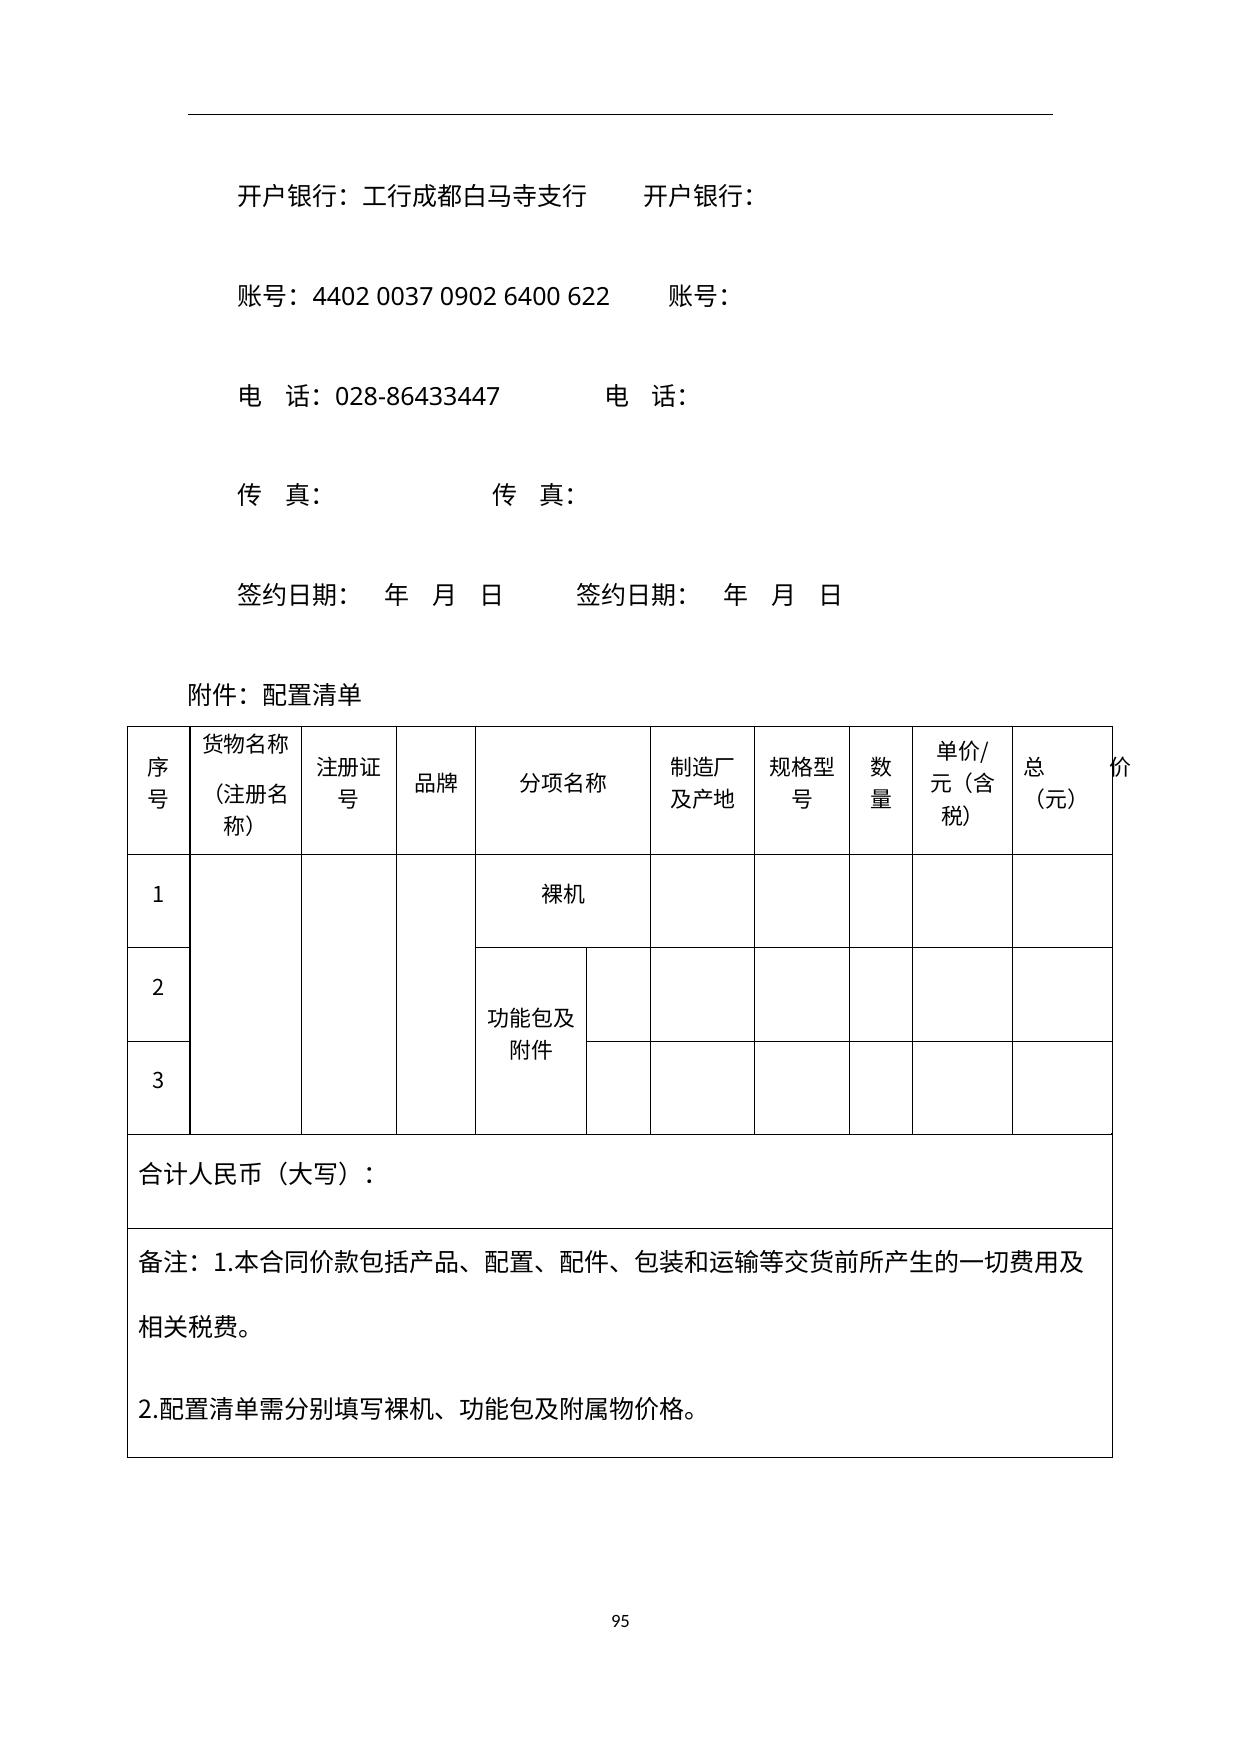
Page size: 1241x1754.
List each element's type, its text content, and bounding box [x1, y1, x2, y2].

table_cell [755, 948, 849, 1041]
text 附件：配置清单 [187, 661, 1053, 726]
table_header 注册证号 [302, 727, 396, 854]
table_header 货物名称 （注册名称） [191, 727, 301, 854]
table_cell [1013, 1042, 1112, 1134]
table_cell [191, 855, 301, 1134]
table_header 序号 [128, 727, 189, 854]
table_cell [587, 1042, 650, 1134]
text 传 真： 传 真： [187, 461, 1053, 526]
table_cell [1013, 948, 1112, 1041]
text 开户银行：工行成都白马寺支行 开户银行： [187, 162, 1053, 227]
table_cell [913, 948, 1012, 1041]
table_cell 合计人民币（大写）： [128, 1135, 1112, 1227]
table_cell 3 [128, 1042, 189, 1134]
text 账号：4402 0037 0902 6400 622 账号： [187, 262, 1053, 327]
table_cell [755, 1042, 849, 1134]
table_header 单价/ 元（含税） [913, 727, 1012, 854]
table_cell [651, 855, 754, 947]
table_cell [302, 855, 396, 1134]
text 签约日期： 年 月 日 签约日期： 年 月 日 [187, 561, 1053, 626]
table_header 制造厂及产地 [651, 727, 754, 854]
table_cell [850, 1042, 912, 1134]
table_cell [1013, 855, 1112, 947]
table_header 总价（元） [1013, 727, 1112, 854]
table_cell 备注：1.本合同价款包括产品、配置、配件、包装和运输等交货前所产生的一切费用及相关税费。 2.配置清单需分别填写裸机、功能包及附属物价格。 [128, 1229, 1112, 1457]
table_cell [651, 948, 754, 1041]
table_cell [913, 855, 1012, 947]
table_cell 裸机 [476, 855, 650, 947]
table_cell [850, 855, 912, 947]
table_header 品牌 [397, 727, 475, 854]
table_cell [755, 855, 849, 947]
table_cell [850, 948, 912, 1041]
text 电 话：028-86433447 电 话： [187, 362, 1053, 427]
table_cell [651, 1042, 754, 1134]
table_cell 1 [128, 855, 189, 947]
table_cell [587, 948, 650, 1041]
table_header 分项名称 [476, 727, 650, 854]
table_cell 2 [128, 948, 189, 1041]
table_header 数量 [850, 727, 912, 854]
table_header 规格型号 [755, 727, 849, 854]
table_cell [397, 855, 475, 1134]
table_cell [913, 1042, 1012, 1134]
table_cell 功能包及附件 [476, 948, 586, 1134]
